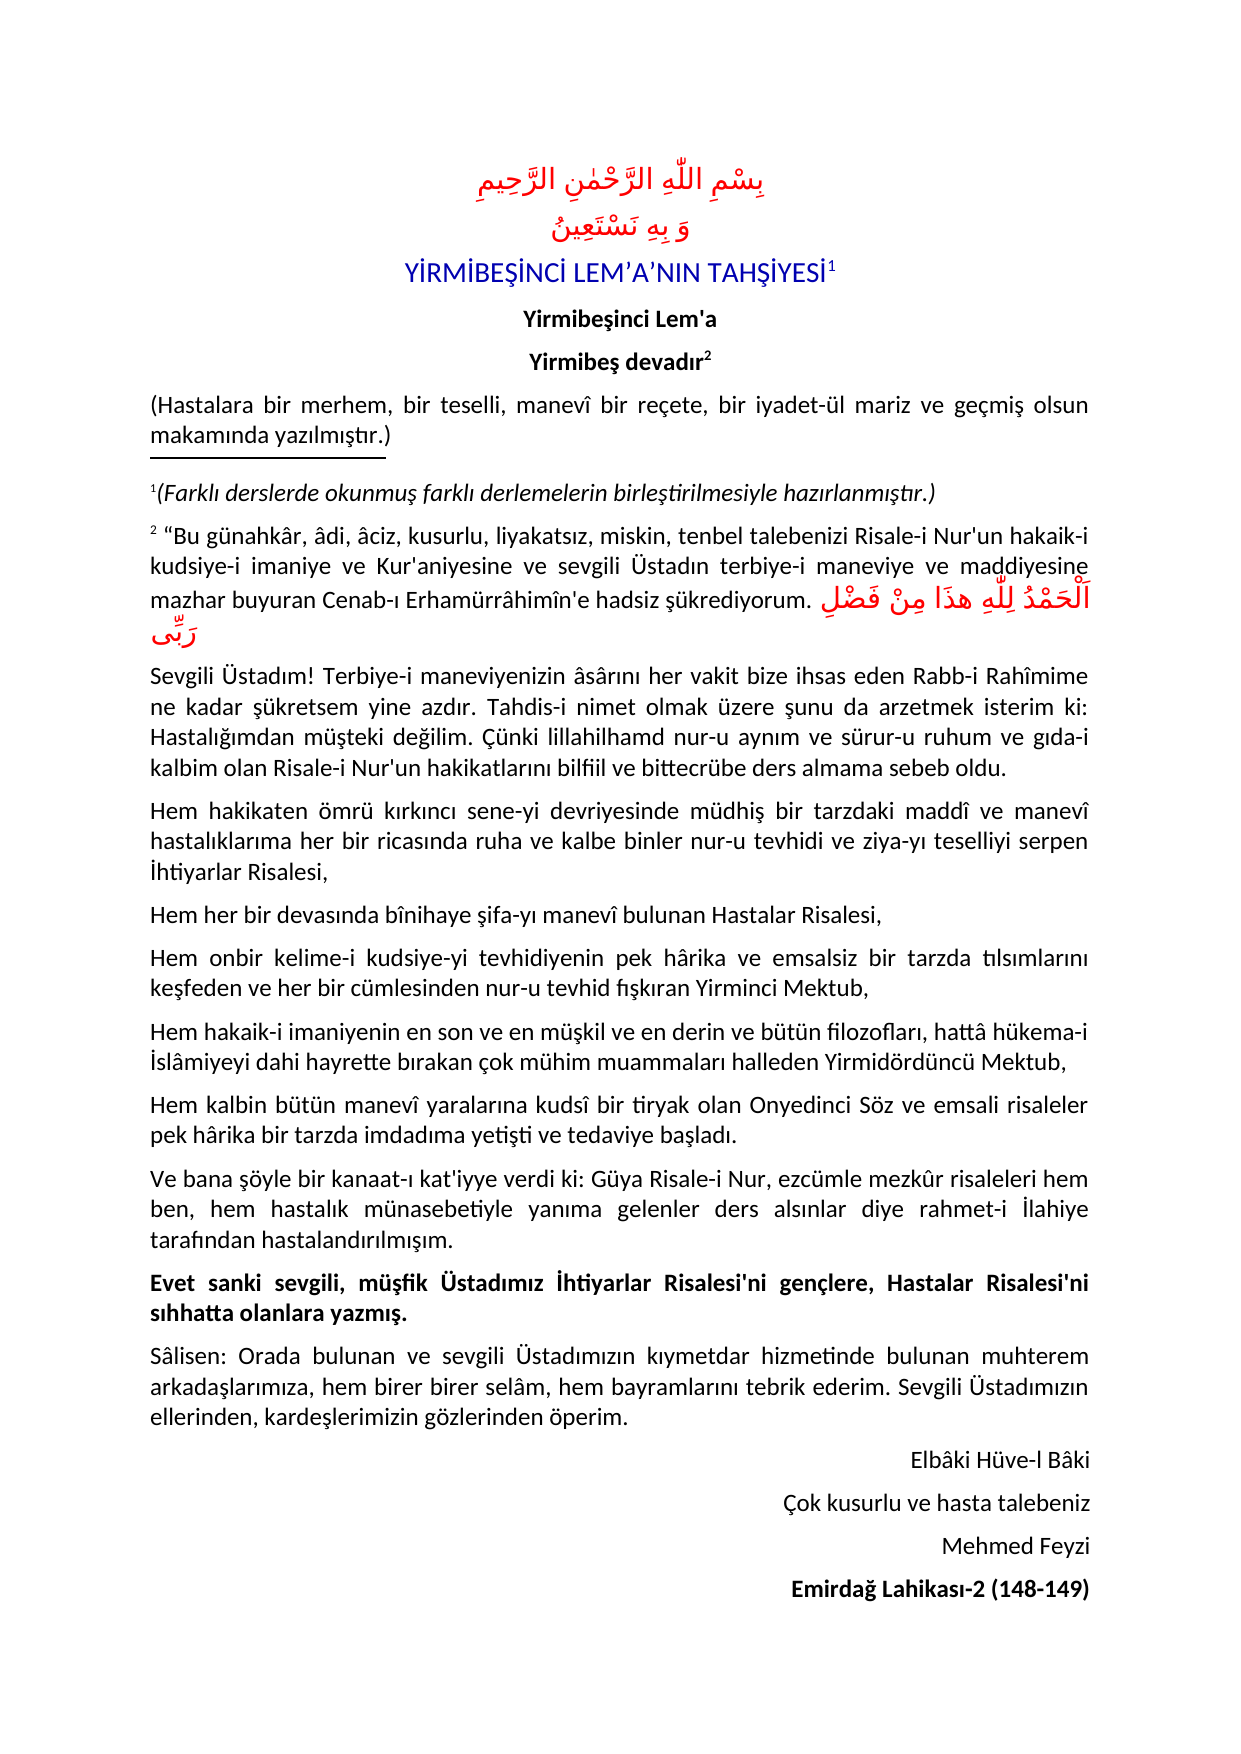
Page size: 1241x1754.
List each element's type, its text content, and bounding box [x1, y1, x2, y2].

text Yirmibeş devadır [150, 346, 1090, 376]
text وَ بِهِ نَسْتَعِينُ [150, 208, 1090, 242]
text YİRMİBEŞİNCİ LEM’A’NIN TAHŞİYESİ [150, 254, 1090, 290]
text Yirmibeşinci Lem'a [150, 303, 1090, 333]
text (Hastalara bir merhem, bir teselli, manevî bir reçete, bir iyadet-ül mariz ve geçmiş olsun makamında yazılmıştır.) [150, 389, 1090, 450]
text بِسْمِ اللّٰهِ الرَّحْمٰنِ الرَّحِيمِ [150, 162, 1090, 196]
